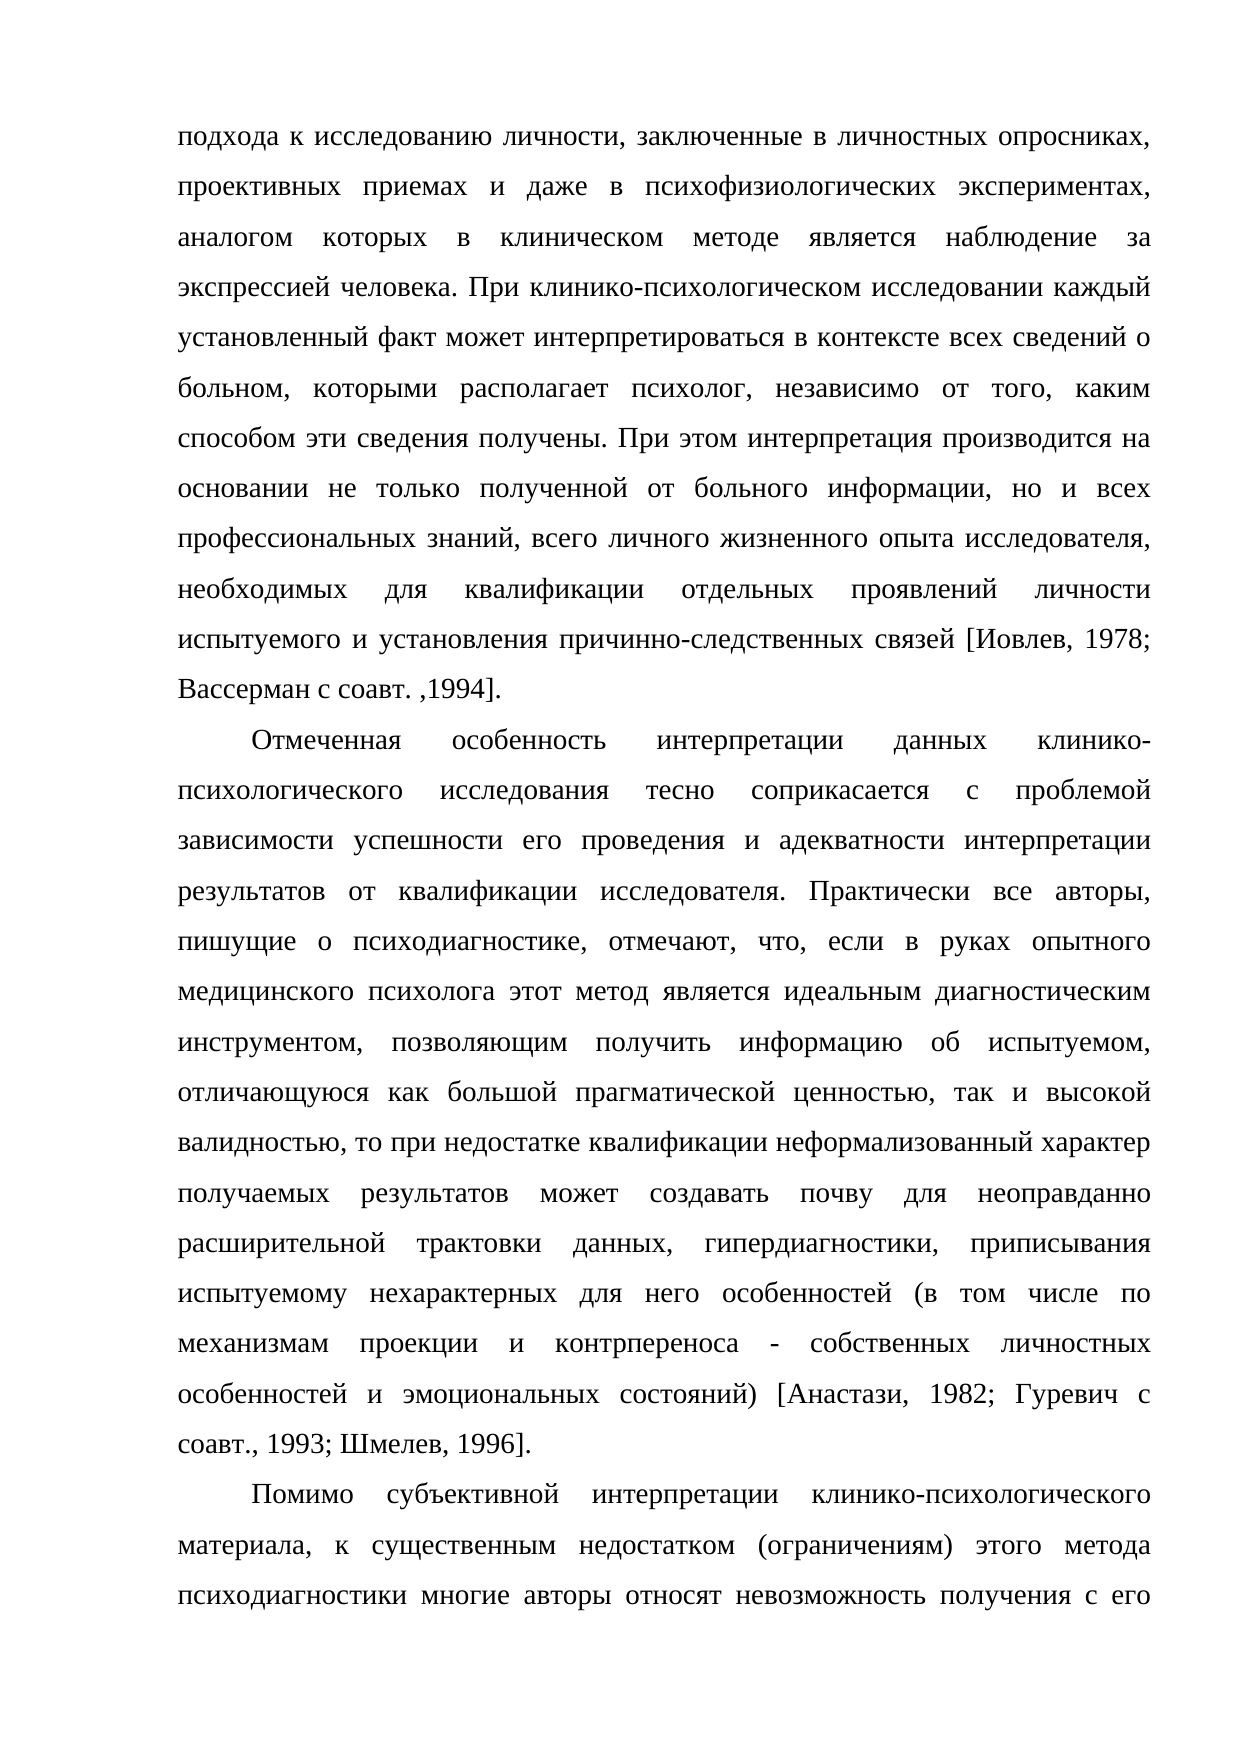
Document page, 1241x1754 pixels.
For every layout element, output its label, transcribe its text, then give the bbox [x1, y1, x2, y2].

text Отмеченная особенность интерпретации данных клинико-психологического исследования тесно соприкасается с проблемой зависимости успешности его проведения и адекватности интерпретации результатов от квалификации исследователя. Практически все авторы, пишущие о психодиагностике, отмечают, что, если в руках опытного медицинского психолога этот метод является идеальным диагностическим инструментом, позволяющим получить информацию об испытуемом, отличающуюся как большой прагматической ценностью, так и высокой валидностью, то при недостатке квалификации неформализованный характер получаемых результатов может создавать почву для неоправданно расширительной трактовки данных, гипердиагностики, приписывания испытуемому нехарактерных для него особенностей (в том числе по механизмам проекции и контрпереноса - собственных личностных особенностей и эмоциональных состояний) [Анастази, 1982; Гуревич с соавт., 1993; Шмелев, 1996]. [177, 722, 1152, 1460]
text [177, 118, 1152, 705]
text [177, 1477, 1152, 1611]
